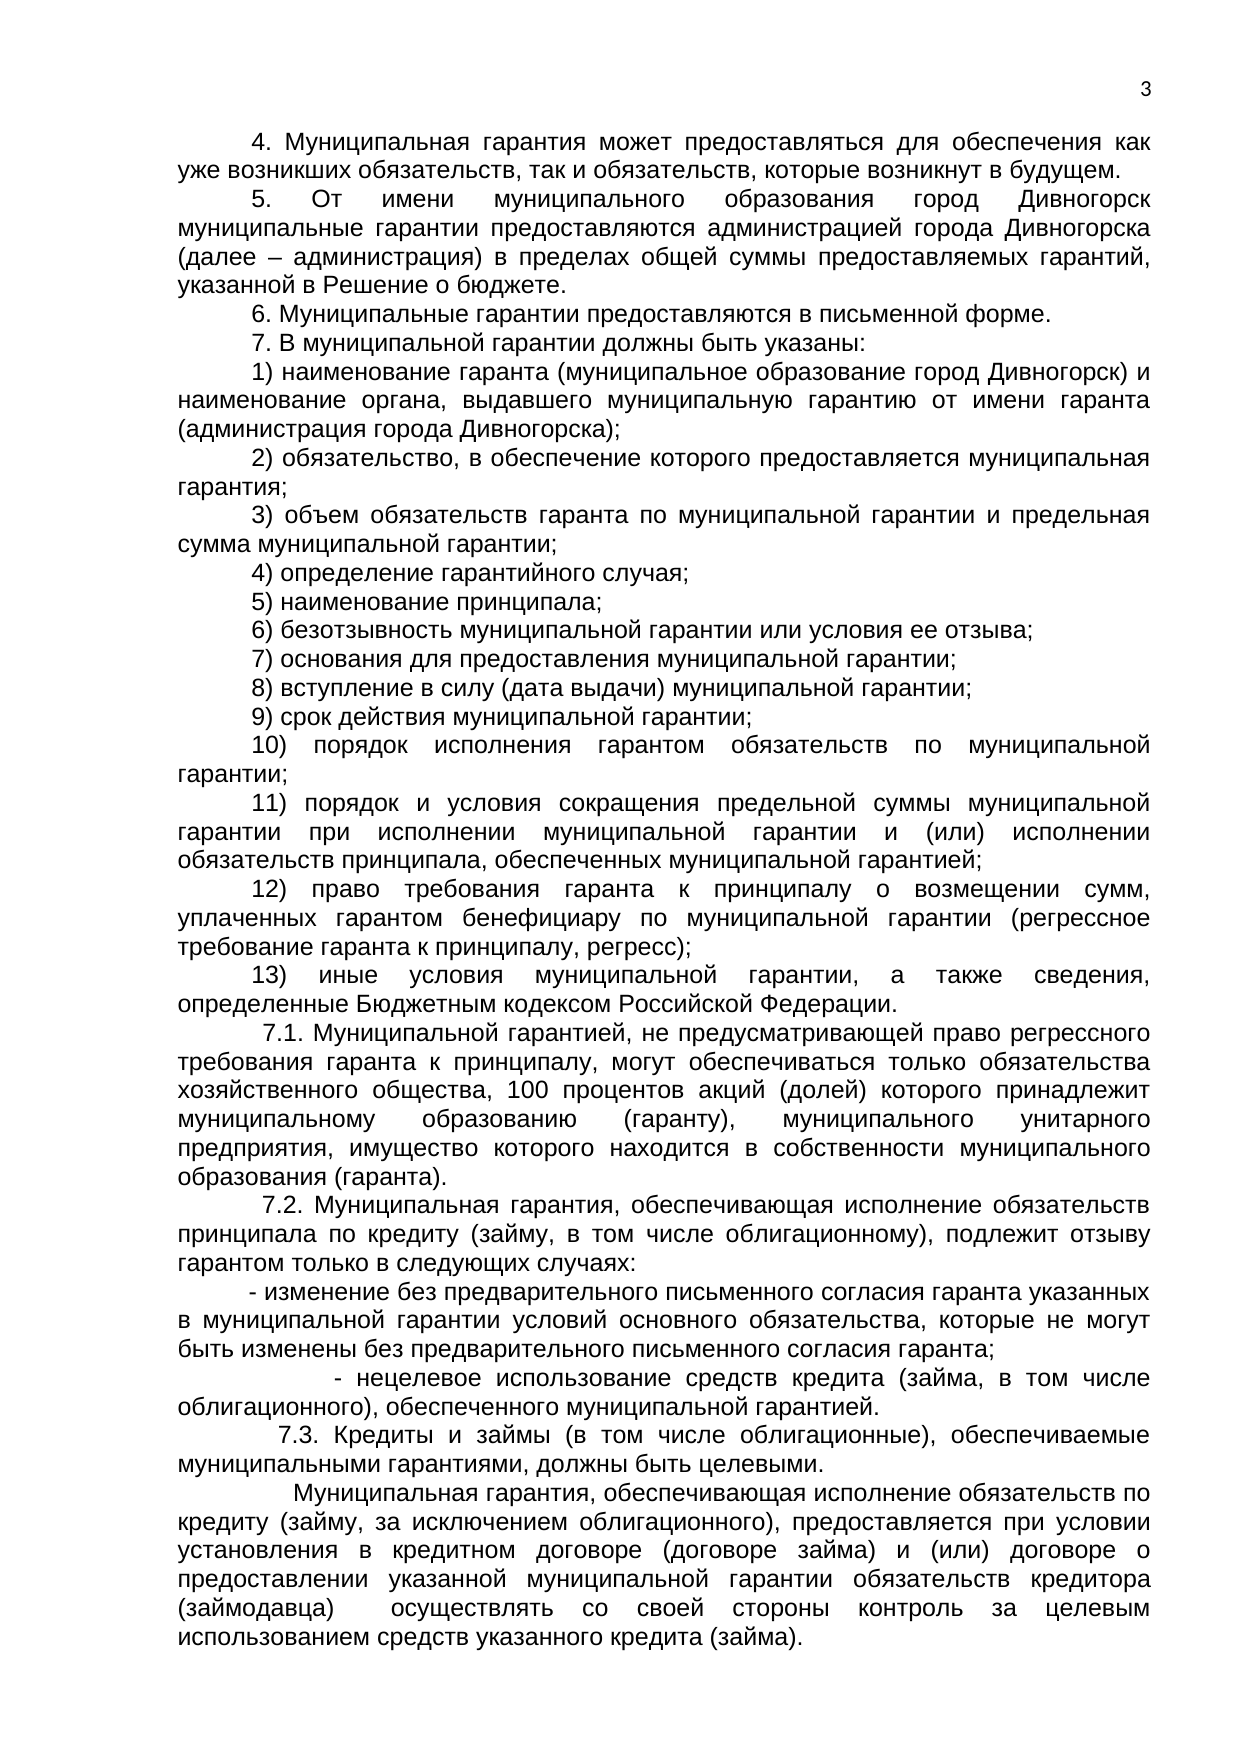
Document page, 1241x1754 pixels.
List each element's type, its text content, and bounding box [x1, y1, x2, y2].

text 7. В муниципальной гарантии должны быть указаны: [177, 328, 1152, 357]
text 7.1. Муниципальной гарантией, не предусматривающей право регрессного требования гаранта к принципалу, могут обеспечиваться только обязательства хозяйственного общества, 100 процентов акций (долей) которого принадлежит муниципальному образованию (гаранту), муниципального унитарного предприятия, имущество которого находится в собственности муниципального образования (гаранта). [177, 1018, 1152, 1190]
text - изменение без предварительного письменного согласия гаранта указанных в муниципальной гарантии условий основного обязательства, которые не могут быть изменены без предварительного письменного согласия гаранта; [177, 1277, 1152, 1363]
text 7) основания для предоставления муниципальной гарантии; [177, 644, 1152, 673]
text 13) иные условия муниципальной гарантии, а также сведения, определенные Бюджетным кодексом Российской Федерации. [177, 960, 1152, 1018]
text - нецелевое использование средств кредита (займа, в том числе облигационного), обеспеченного муниципальной гарантией. [177, 1363, 1152, 1420]
text 5. От имени муниципального образования город Дивногорск муниципальные гарантии предоставляются администрацией города Дивногорска (далее – администрация) в пределах общей суммы предоставляемых гарантий, указанной в Решение о бюджете. [177, 184, 1152, 299]
text 4. Муниципальная гарантия может предоставляться для обеспечения как уже возникших обязательств, так и обязательств, которые возникнут в будущем. [177, 127, 1152, 184]
text 9) срок действия муниципальной гарантии; [177, 702, 1152, 730]
text 8) вступление в силу (дата выдачи) муниципальной гарантии; [177, 673, 1152, 702]
text 6) безотзывность муниципальной гарантии или условия ее отзыва; [177, 615, 1152, 644]
text 1) наименование гаранта (муниципальное образование город Дивногорск) и наименование органа, выдавшего муниципальную гарантию от имени гаранта (администрация города Дивногорска); [177, 357, 1152, 443]
text Муниципальная гарантия, обеспечивающая исполнение обязательств по кредиту (займу, за исключением облигационного), предоставляется при условии установления в кредитном договоре (договоре займа) и (или) договоре о предоставлении указанной муниципальной гарантии обязательств кредитора (займодавца) осуществлять со своей стороны контроль за целевым использованием средств указанного кредита (займа). [177, 1478, 1152, 1650]
text 7.3. Кредиты и займы (в том числе облигационные), обеспечиваемые муниципальными гарантиями, должны быть целевыми. [177, 1420, 1152, 1478]
text 4) определение гарантийного случая; [177, 558, 1152, 587]
text 7.2. Муниципальная гарантия, обеспечивающая исполнение обязательств принципала по кредиту (займу, в том числе облигационному), подлежит отзыву гарантом только в следующих случаях: [177, 1190, 1152, 1277]
text 12) право требования гаранта к принципалу о возмещении сумм, уплаченных гарантом бенефициару по муниципальной гарантии (регрессное требование гаранта к принципалу, регресс); [177, 874, 1152, 960]
text 6. Муниципальные гарантии предоставляются в письменной форме. [177, 299, 1152, 328]
text 3) объем обязательств гаранта по муниципальной гарантии и предельная сумма муниципальной гарантии; [177, 500, 1152, 558]
text 2) обязательство, в обеспечение которого предоставляется муниципальная гарантия; [177, 443, 1152, 500]
text 11) порядок и условия сокращения предельной суммы муниципальной гарантии при исполнении муниципальной гарантии и (или) исполнении обязательств принципала, обеспеченных муниципальной гарантией; [177, 788, 1152, 874]
text 10) порядок исполнения гарантом обязательств по муниципальной гарантии; [177, 730, 1152, 788]
text 5) наименование принципала; [177, 587, 1152, 615]
